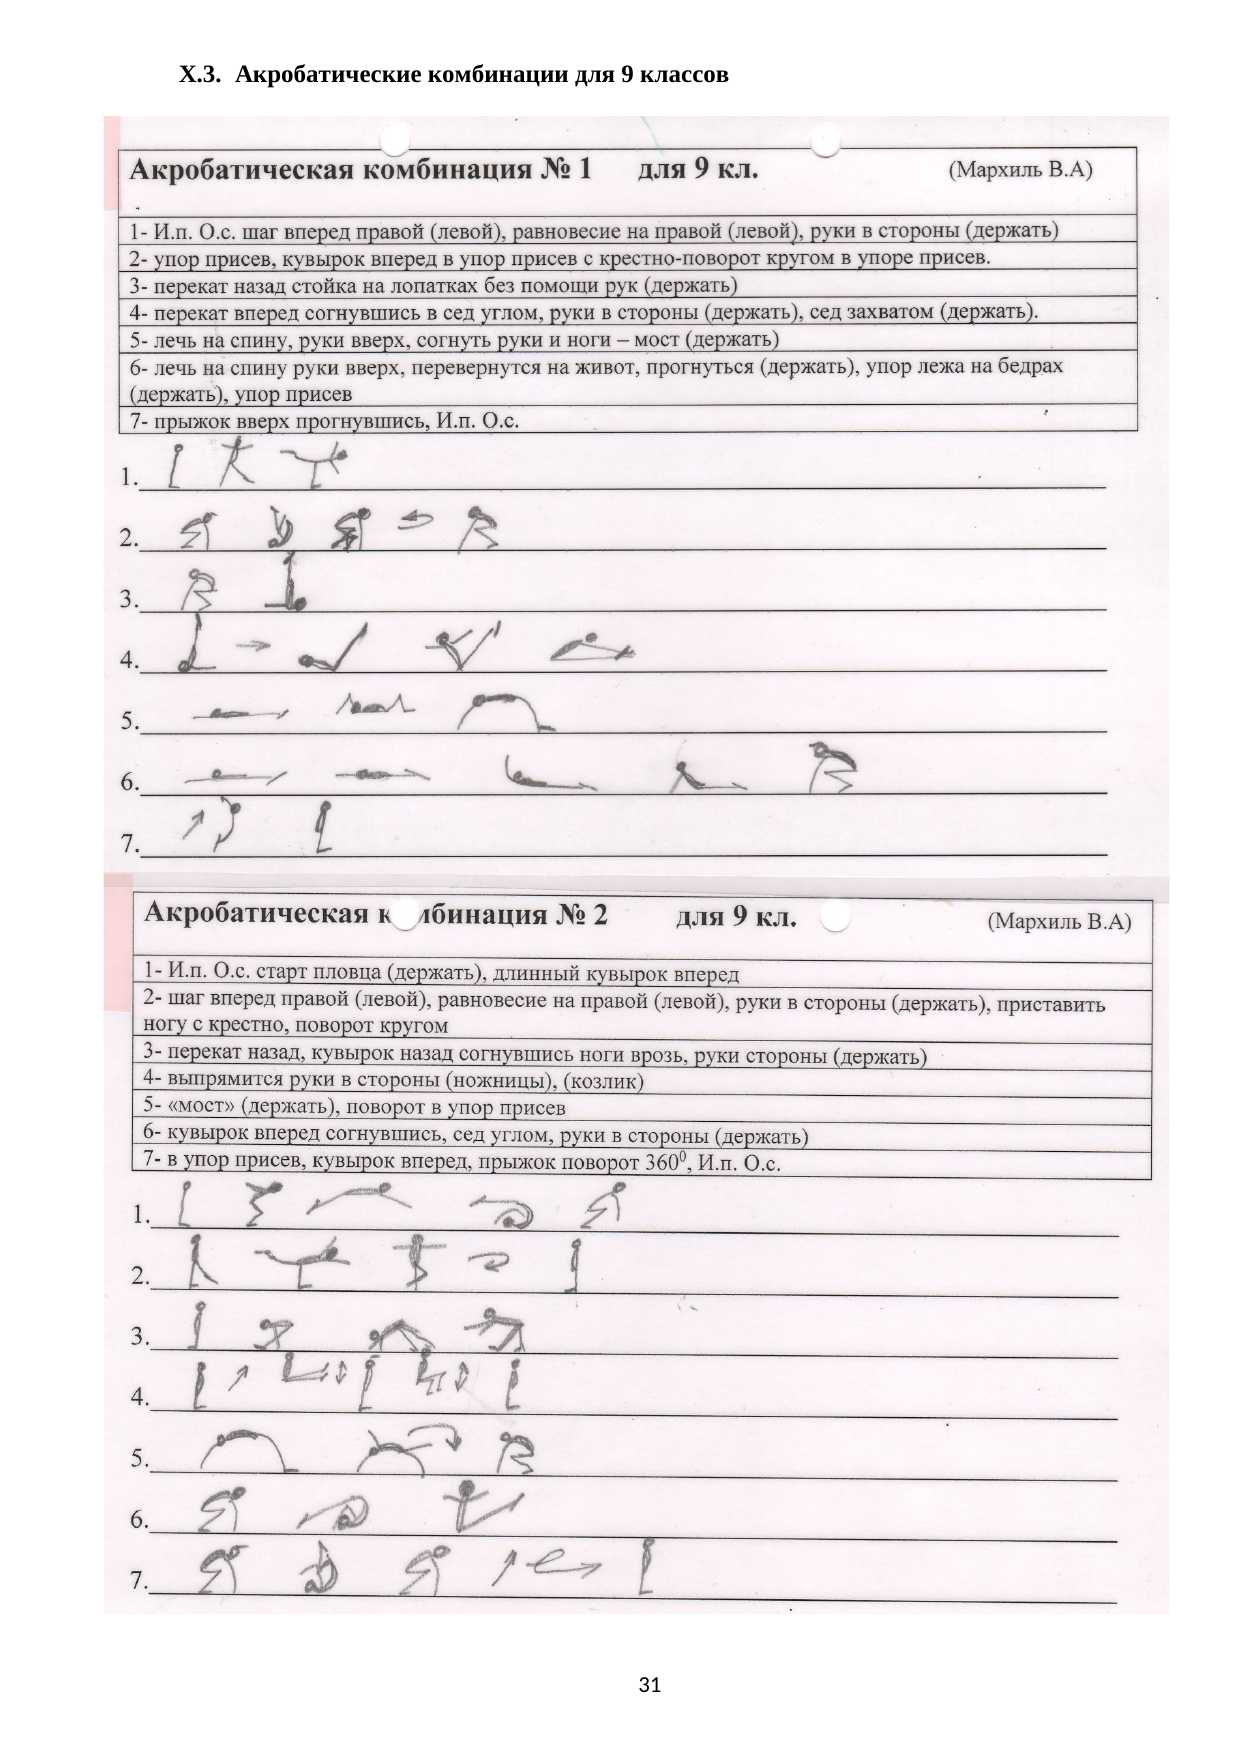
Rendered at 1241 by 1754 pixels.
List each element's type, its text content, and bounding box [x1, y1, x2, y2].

list Акробатические комбинации для 9 классов [178, 59, 1196, 88]
picture [103, 116, 1170, 1614]
